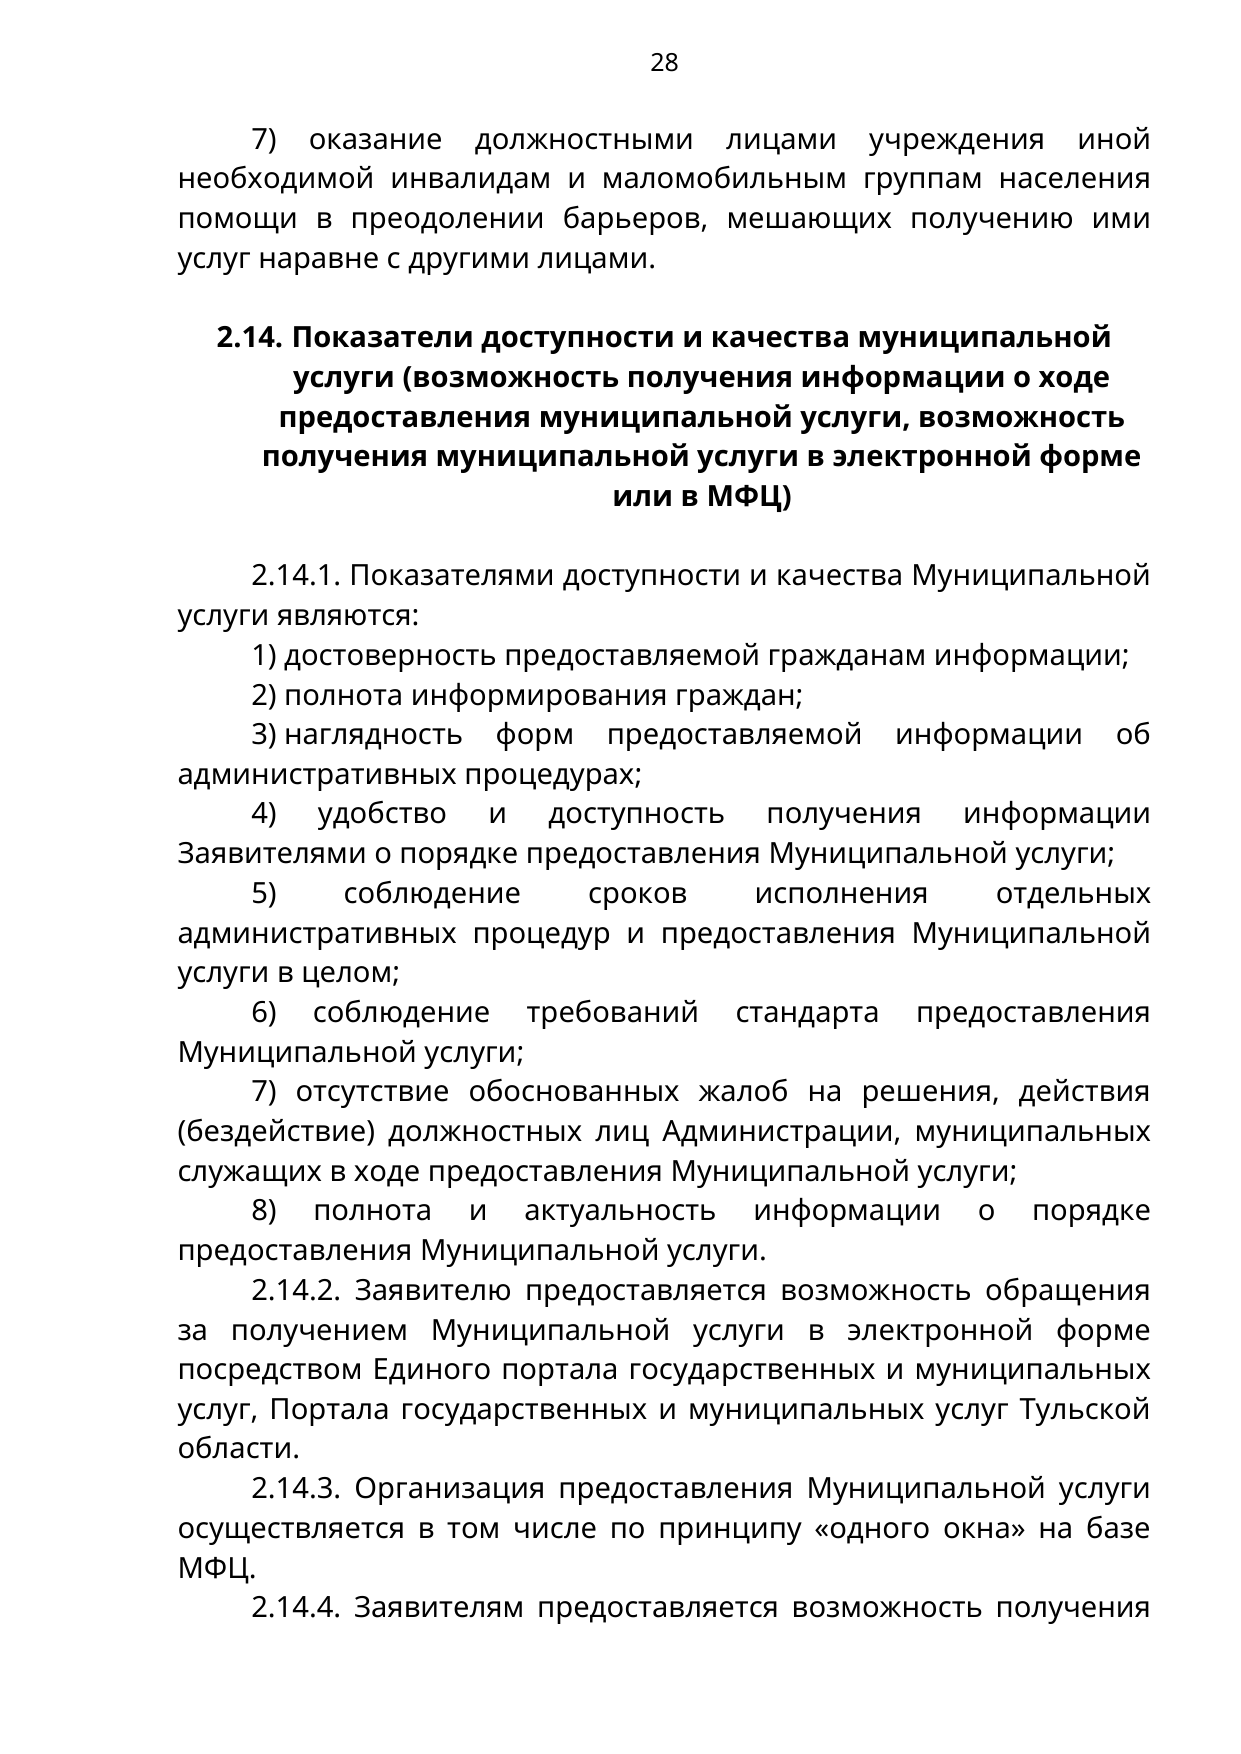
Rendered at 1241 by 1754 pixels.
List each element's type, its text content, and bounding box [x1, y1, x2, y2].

text 1) достоверность предоставляемой гражданам информации; [177, 634, 1152, 674]
text 3) наглядность форм предоставляемой информации об административных процедурах; [177, 713, 1152, 793]
text 8) полнота и актуальность информации о порядке предоставления Муниципальной услуги. [177, 1190, 1152, 1269]
text 2) полнота информирования граждан; [177, 674, 1152, 713]
text 4) удобство и доступность получения информации Заявителями о порядке предоставления Муниципальной услуги; [177, 793, 1152, 872]
text 7) оказание должностными лицами учреждения иной необходимой инвалидам и маломобильным группам населения помощи в преодолении барьеров, мешающих получению ими услуг наравне с другими лицами. [177, 118, 1152, 277]
text 2.14.3. Организация предоставления Муниципальной услуги осуществляется в том числе по принципу «одного окна» на базе МФЦ. [177, 1467, 1152, 1587]
text 2.14.2. Заявителю предоставляется возможность обращения за получением Муниципальной услуги в электронной форме посредством Единого портала государственных и муниципальных услуг, Портала государственных и муниципальных услуг Тульской области. [177, 1269, 1152, 1467]
text 5) соблюдение сроков исполнения отдельных административных процедур и предоставления Муниципальной услуги в целом; [177, 872, 1152, 991]
text 6) соблюдение требований стандарта предоставления Муниципальной услуги; [177, 991, 1152, 1071]
list Показатели доступности и качества муниципальной услуги (возможность получения информации о ходе предоставления муниципальной услуги, возможность получения муниципальной услуги в электронной форме или в МФЦ) [177, 317, 1152, 515]
text 7) отсутствие обоснованных жалоб на решения, действия (бездействие) должностных лиц Администрации, муниципальных служащих в ходе предоставления Муниципальной услуги; [177, 1071, 1152, 1190]
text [177, 1587, 1152, 1626]
text 2.14.1. Показателями доступности и качества Муниципальной услуги являются: [177, 555, 1152, 634]
